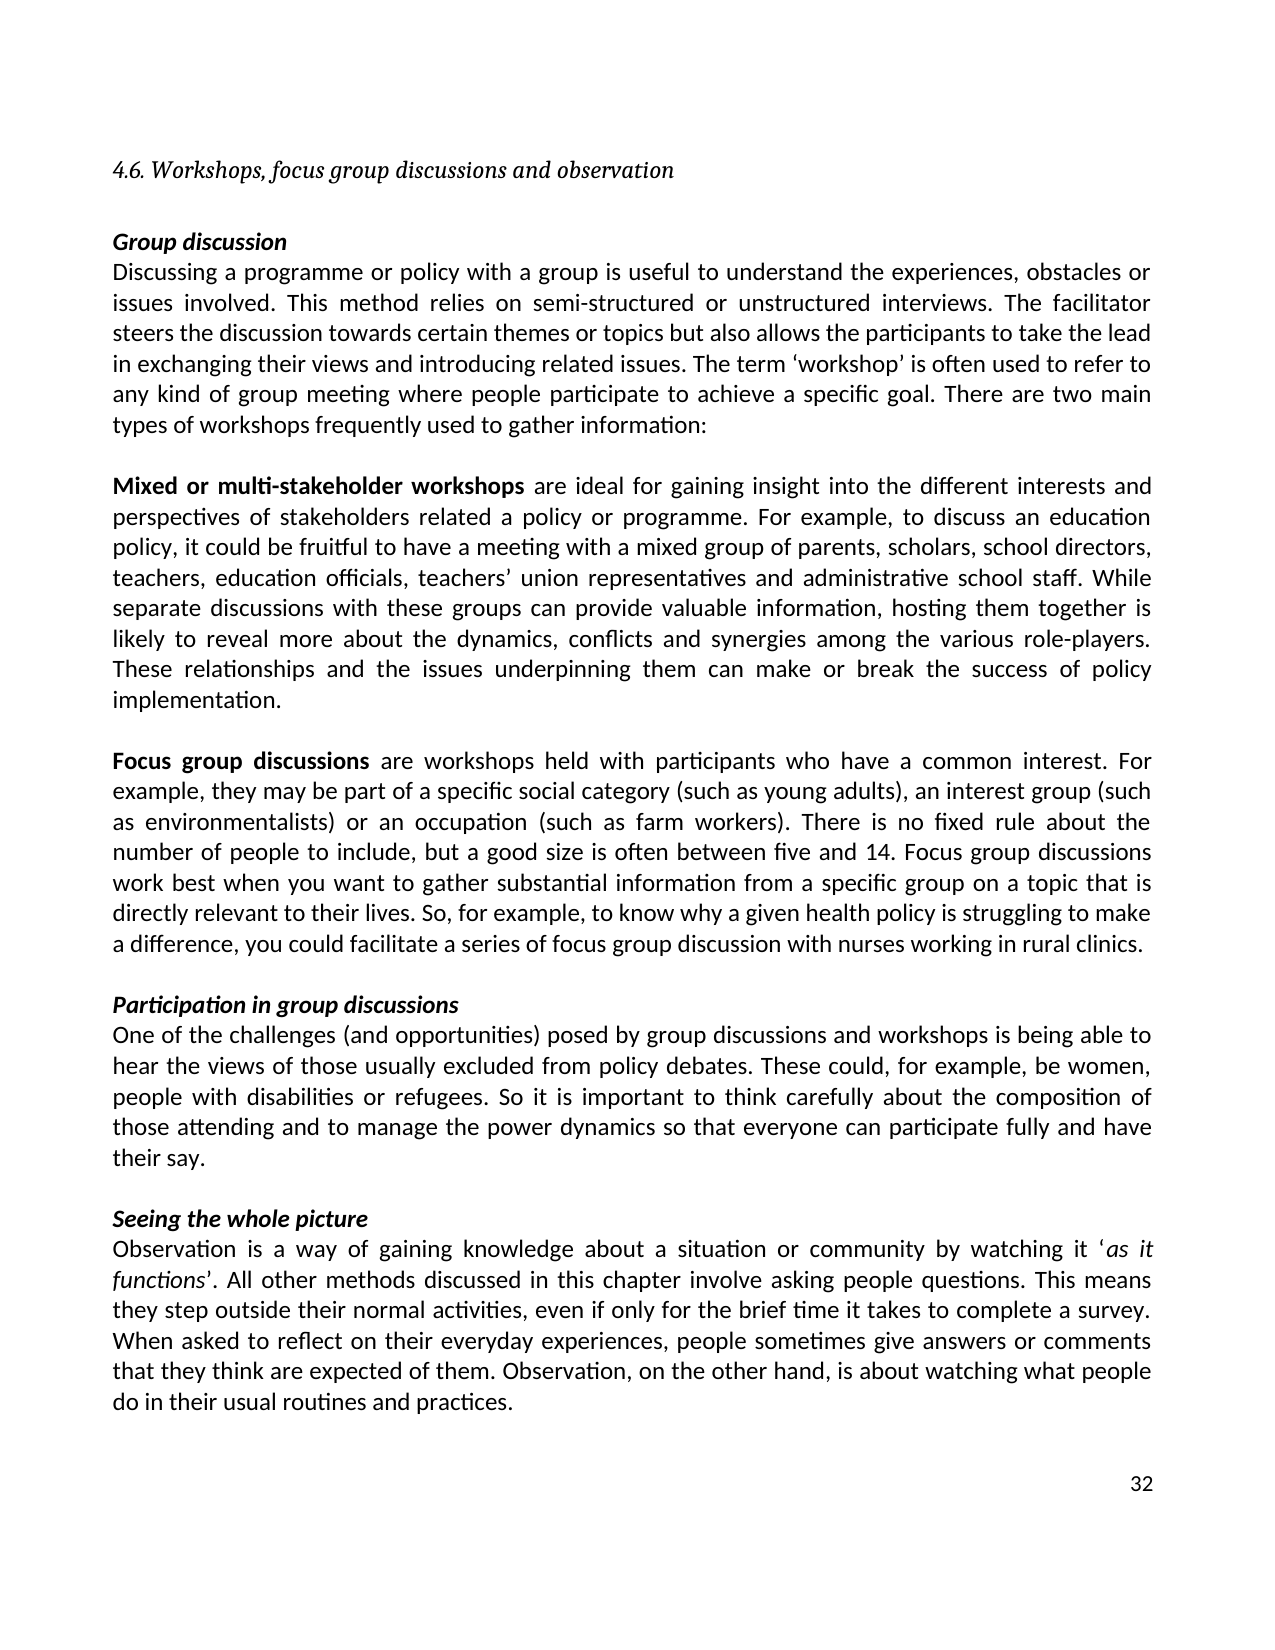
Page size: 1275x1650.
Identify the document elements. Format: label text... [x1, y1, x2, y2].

text Discussing a programme or policy with a group is useful to understand the experiences, obstacles or issues involved. This method relies on semi-structured or unstructured interviews. The facilitator steers the discussion towards certain themes or topics but also allows the participants to take the lead in exchanging their views and introducing related issues. The term ‘workshop’ is often used to refer to any kind of group meeting where people participate to achieve a specific goal. There are two main types of workshops frequently used to gather information: [112, 257, 1153, 440]
text One of the challenges (and opportunities) posed by group discussions and workshops is being able to hear the views of those usually excluded from policy debates. These could, for example, be women, people with disabilities or refugees. So it is important to think carefully about the composition of those attending and to manage the power dynamics so that everyone can participate fully and have their say. [112, 1019, 1153, 1172]
text Mixed or multi-stakeholder workshops are ideal for gaining insight into the different interests and perspectives of stakeholders related a policy or programme. For example, to discuss an education policy, it could be fruitful to have a meeting with a mixed group of parents, scholars, school directors, teachers, education officials, teachers’ union representatives and administrative school staff. While separate discussions with these groups can provide valuable information, hosting them together is likely to reveal more about the dynamics, conflicts and synergies among the various role-players. These relationships and the issues underpinning them can make or break the success of policy implementation. [112, 470, 1153, 714]
text Participation in group discussions [112, 989, 1153, 1019]
subtitle 4.6. Workshops, focus group discussions and observation [112, 156, 1153, 185]
text Seeing the whole picture [112, 1203, 1153, 1233]
text Observation is a way of gaining knowledge about a situation or community by watching it ‘as it functions’. All other methods discussed in this chapter involve asking people questions. This means they step outside their normal activities, even if only for the brief time it takes to complete a survey. When asked to reflect on their everyday experiences, people sometimes give answers or comments that they think are expected of them. Observation, on the other hand, is about watching what people do in their usual routines and practices. [112, 1233, 1153, 1416]
text Group discussion [112, 226, 1153, 257]
text Focus group discussions are workshops held with participants who have a common interest. For example, they may be part of a specific social category (such as young adults), an interest group (such as environmentalists) or an occupation (such as farm workers). There is no fixed rule about the number of people to include, but a good size is often between five and 14. Focus group discussions work best when you want to gather substantial information from a specific group on a topic that is directly relevant to their lives. So, for example, to know why a given health policy is struggling to make a difference, you could facilitate a series of focus group discussion with nurses working in rural clinics. [112, 745, 1153, 958]
